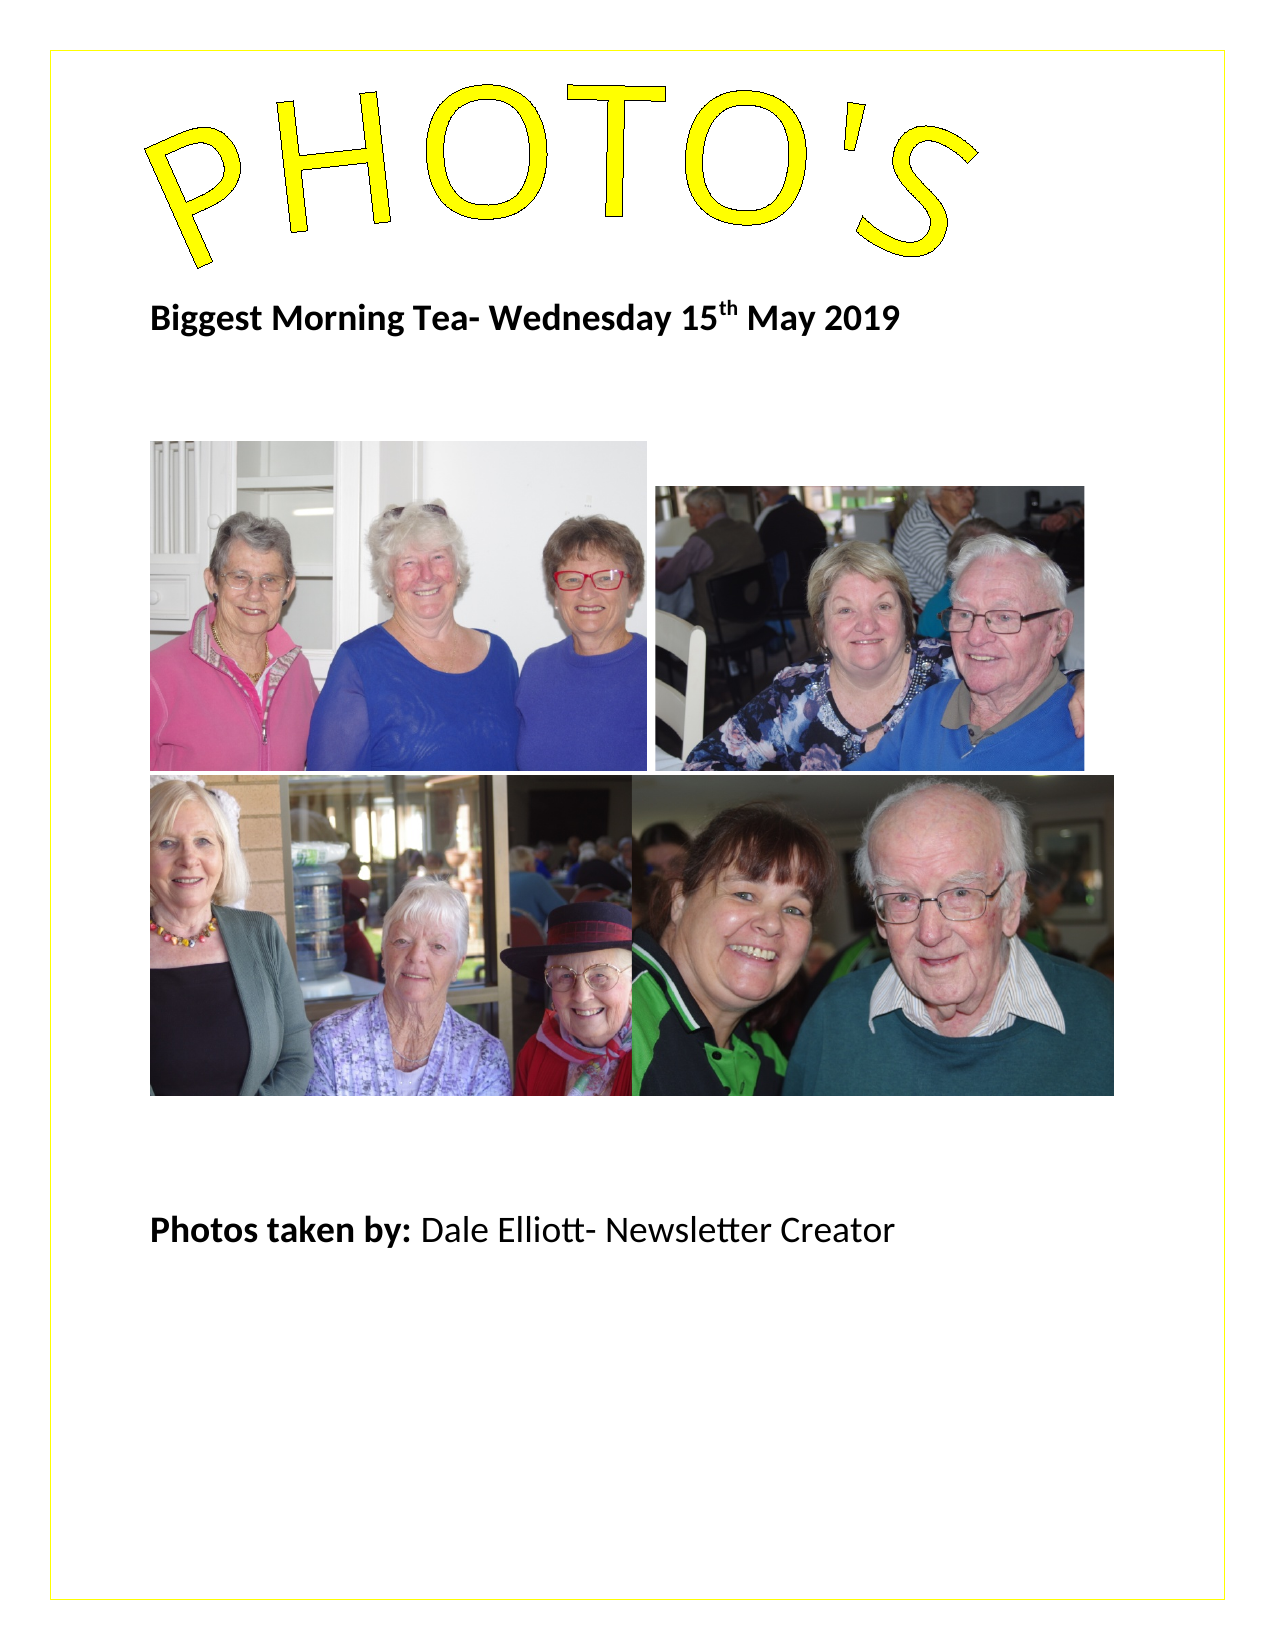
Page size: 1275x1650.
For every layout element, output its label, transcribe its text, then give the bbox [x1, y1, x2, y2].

picture [150, 441, 647, 771]
picture [150, 775, 1114, 1096]
text Biggest Morning Tea- Wednesday 15th May 2019 [150, 294, 1125, 340]
text Photos taken by: Dale Elliott- Newsletter Creator [150, 1206, 1125, 1252]
picture [655, 486, 1085, 771]
